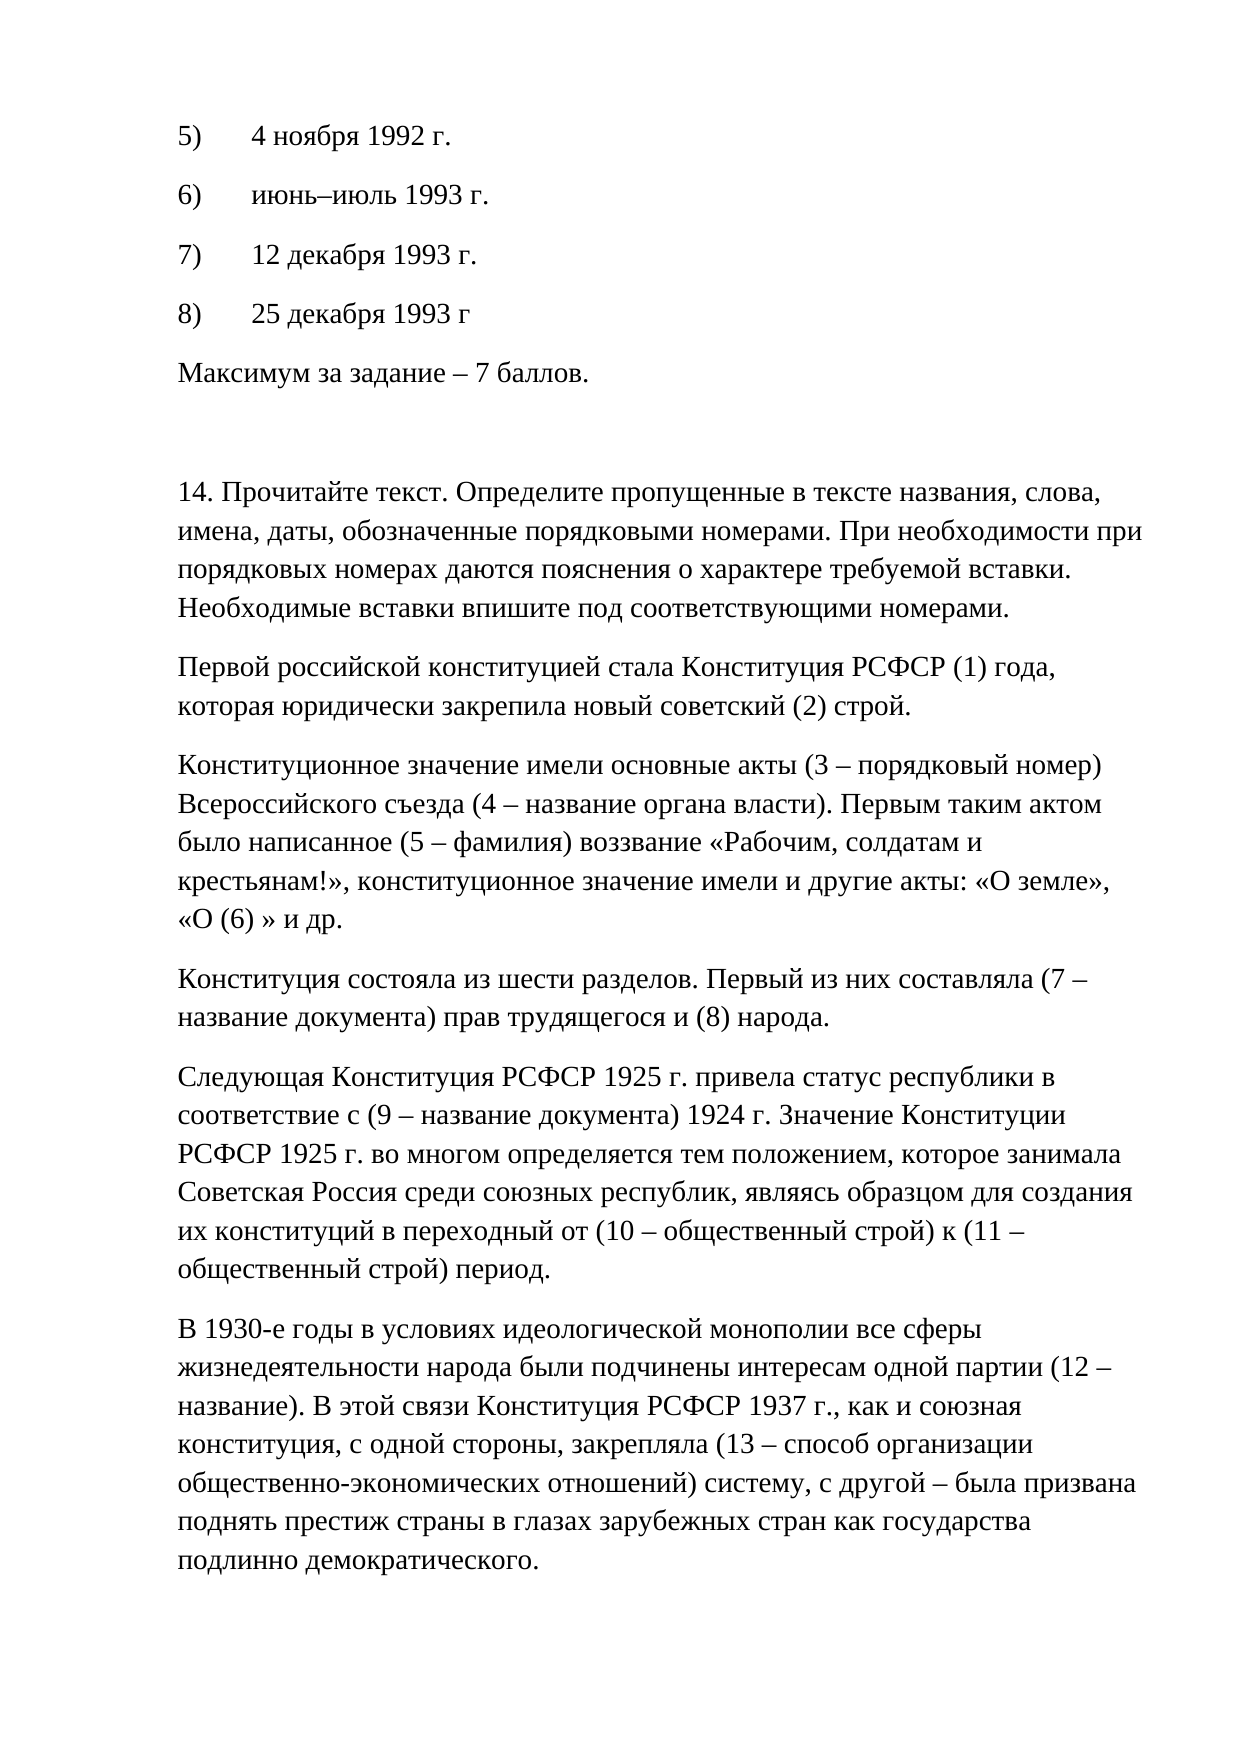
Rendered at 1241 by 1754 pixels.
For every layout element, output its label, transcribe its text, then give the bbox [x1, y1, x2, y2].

text Конституция состояла из шести разделов. Первый из них составляла (7 – название документа) прав трудящегося и (8) народа. [177, 961, 1152, 1033]
text 8) 25 декабря 1993 г [177, 296, 1152, 330]
text 6) июнь–июль 1993 г. [177, 177, 1152, 211]
text Максимум за задание – 7 баллов. [177, 356, 1152, 389]
text Первой российской конституцией стала Конституция РСФСР (1) года, которая юридически закрепила новый советский (2) строй. [177, 649, 1152, 721]
text Следующая Конституция РСФСР 1925 г. привела статус республики в соответствие с (9 – название документа) 1924 г. Значение Конституции РСФСР 1925 г. во многом определяется тем положением, которое занимала Советская Россия среди союзных республик, являясь образцом для создания их конституций в переходный от (10 – общественный строй) к (11 – общественный строй) период. [177, 1059, 1152, 1285]
text В 1930-е годы в условиях идеологической монополии все сферы жизнедеятельности народа были подчинены интересам одной партии (12 – название). В этой связи Конституция РСФСР 1937 г., как и союзная конституция, с одной стороны, закрепляла (13 – способ организации общественно-экономических отношений) систему, с другой – была призвана поднять престиж страны в глазах зарубежных стран как государства подлинно демократического. [177, 1311, 1152, 1576]
text 5) 4 ноября 1992 г. [177, 118, 1152, 152]
text 14. Прочитайте текст. Определите пропущенные в тексте названия, слова, имена, даты, обозначенные порядковыми номерами. При необходимости при порядковых номерах даются пояснения о характере требуемой вставки. Необходимые вставки впишите под соответствующими номерами. [177, 474, 1152, 623]
text 7) 12 декабря 1993 г. [177, 237, 1152, 270]
text Конституционное значение имели основные акты (3 – порядковый номер) Всероссийского съезда (4 – название органа власти). Первым таким актом было написанное (5 – фамилия) воззвание «Рабочим, солдатам и крестьянам!», конституционное значение имели и другие акты: «О земле», «О (6) » и др. [177, 747, 1152, 935]
